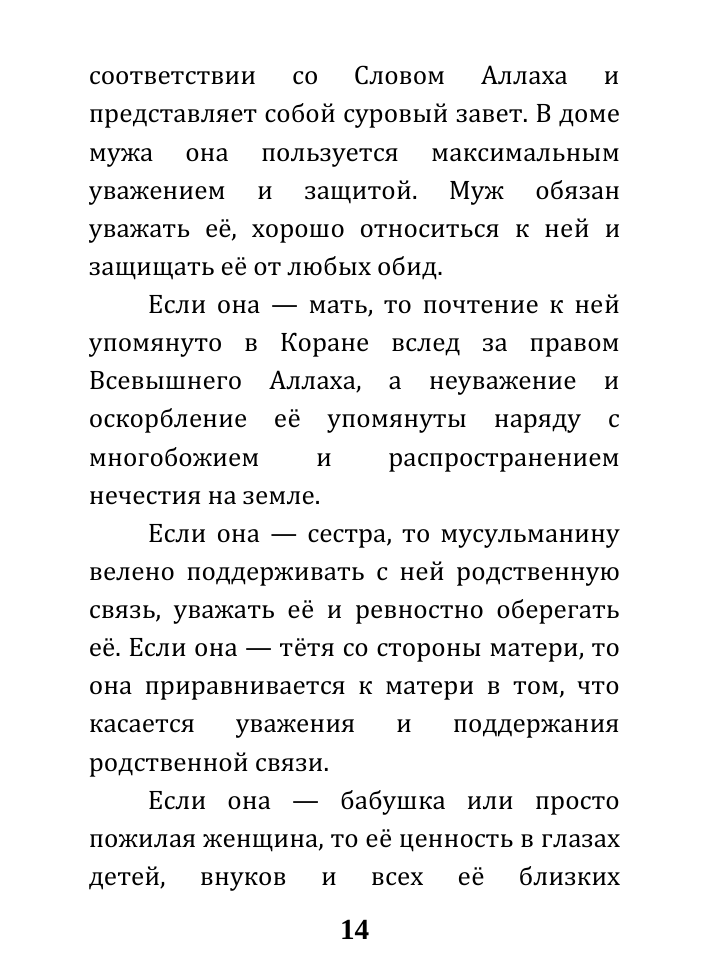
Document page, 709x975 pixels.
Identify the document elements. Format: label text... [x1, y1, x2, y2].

list Если она — сестра, то мусульманину велено поддерживать с ней родственную связь, уважать её и ревностно оберегать её. Если она — тётя со стороны матери, то она приравнивается к матери в том, что касается уважения и поддержания родственной связи. [89, 517, 620, 777]
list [89, 783, 620, 891]
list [89, 59, 620, 281]
list Если она — мать, то почтение к ней упомянуто в Коране вслед за правом Всевышнего Аллаха, а неуважение и оскорбление её упомянуты наряду с многобожием и распространением нечестия на земле. [89, 288, 620, 510]
